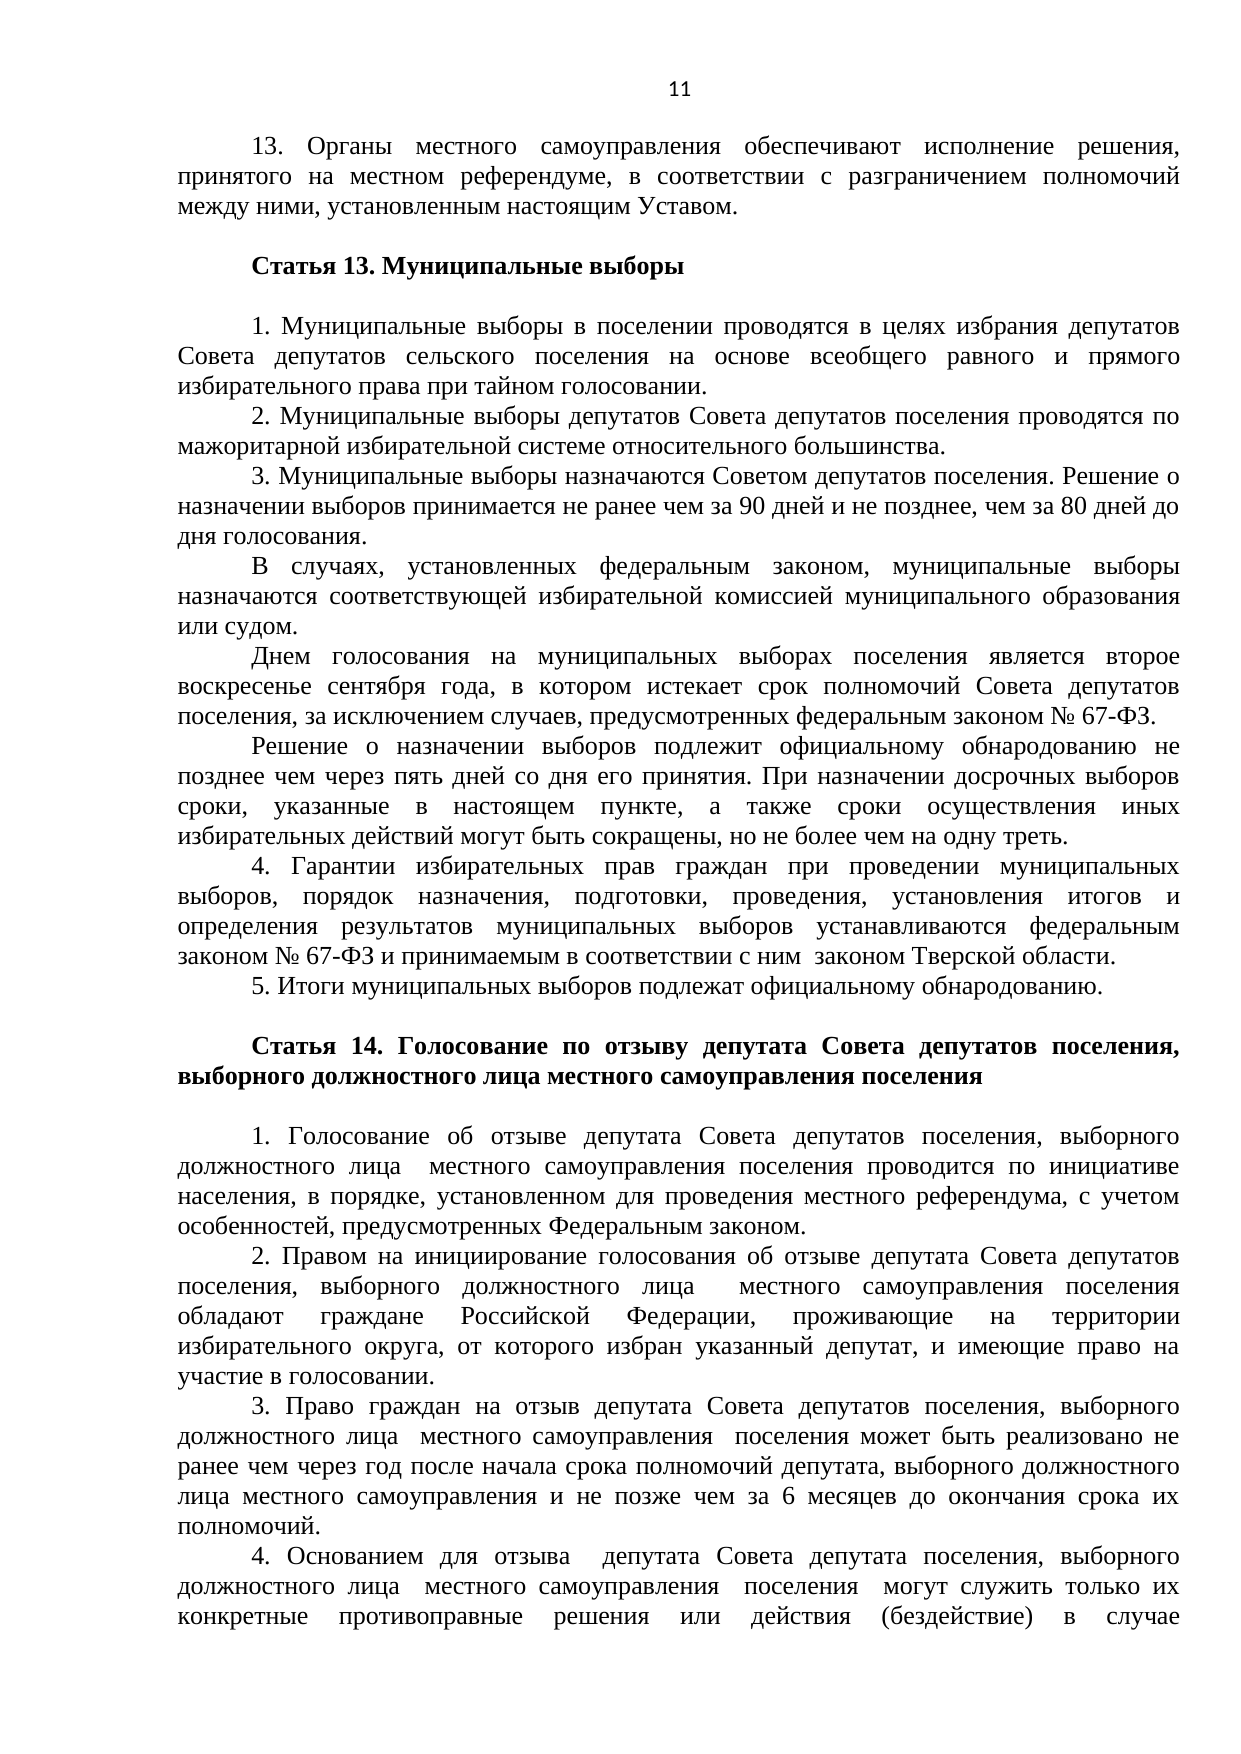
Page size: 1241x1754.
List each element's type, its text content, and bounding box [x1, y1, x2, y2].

text 1. Муниципальные выборы в поселении проводятся в целях избрания депутатов Совета депутатов сельского поселения на основе всеобщего равного и прямого избирательного права при тайном голосовании. [177, 310, 1181, 400]
text 2. Правом на инициирование голосования об отзыве депутата Совета депутатов поселения, выборного должностного лица местного самоуправления поселения обладают граждане Российской Федерации, проживающие на территории избирательного округа, от которого избран указанный депутат, и имеющие право на участие в голосовании. [177, 1240, 1181, 1390]
text Решение о назначении выборов подлежит официальному обнародованию не позднее чем через пять дней со дня его принятия. При назначении досрочных выборов сроки, указанные в настоящем пункте, а также сроки осуществления иных избирательных действий могут быть сокращены, но не более чем на одну треть. [177, 730, 1181, 850]
text 3. Муниципальные выборы назначаются Советом депутатов поселения. Решение о назначении выборов принимается не ранее чем за 90 дней и не позднее, чем за 80 дней до дня голосования. [177, 460, 1181, 550]
text В случаях, установленных федеральным законом, муниципальные выборы назначаются соответствующей избирательной комиссией муниципального образования или судом. [177, 550, 1181, 640]
text 2. Муниципальные выборы депутатов Совета депутатов поселения проводятся по мажоритарной избирательной системе относительного большинства. [177, 400, 1181, 460]
text Статья 13. Муниципальные выборы [177, 250, 1181, 280]
text Днем голосования на муниципальных выборах поселения является второе воскресенье сентября года, в котором истекает срок полномочий Совета депутатов поселения, за исключением случаев, предусмотренных федеральным законом № 67-ФЗ. [177, 640, 1181, 730]
text Статья 14. Голосование по отзыву депутата Совета депутатов поселения, выборного должностного лица местного самоуправления поселения [177, 1030, 1181, 1090]
text 1. Голосование об отзыве депутата Совета депутатов поселения, выборного должностного лица местного самоуправления поселения проводится по инициативе населения, в порядке, установленном для проведения местного референдума, с учетом особенностей, предусмотренных Федеральным законом. [177, 1120, 1181, 1240]
text 4. Гарантии избирательных прав граждан при проведении муниципальных выборов, порядок назначения, подготовки, проведения, установления итогов и определения результатов муниципальных выборов устанавливаются федеральным законом № 67-ФЗ и принимаемым в соответствии с ним законом Тверской области. [177, 850, 1181, 970]
text 3. Право граждан на отзыв депутата Совета депутатов поселения, выборного должностного лица местного самоуправления поселения может быть реализовано не ранее чем через год после начала срока полномочий депутата, выборного должностного лица местного самоуправления и не позже чем за 6 месяцев до окончания срока их полномочий. [177, 1390, 1181, 1540]
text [177, 1540, 1181, 1630]
text 13. Органы местного самоуправления обеспечивают исполнение решения, принятого на местном референдуме, в соответствии с разграничением полномочий между ними, установленным настоящим Уставом. [177, 130, 1181, 220]
text 5. Итоги муниципальных выборов подлежат официальному обнародованию. [177, 970, 1181, 1000]
